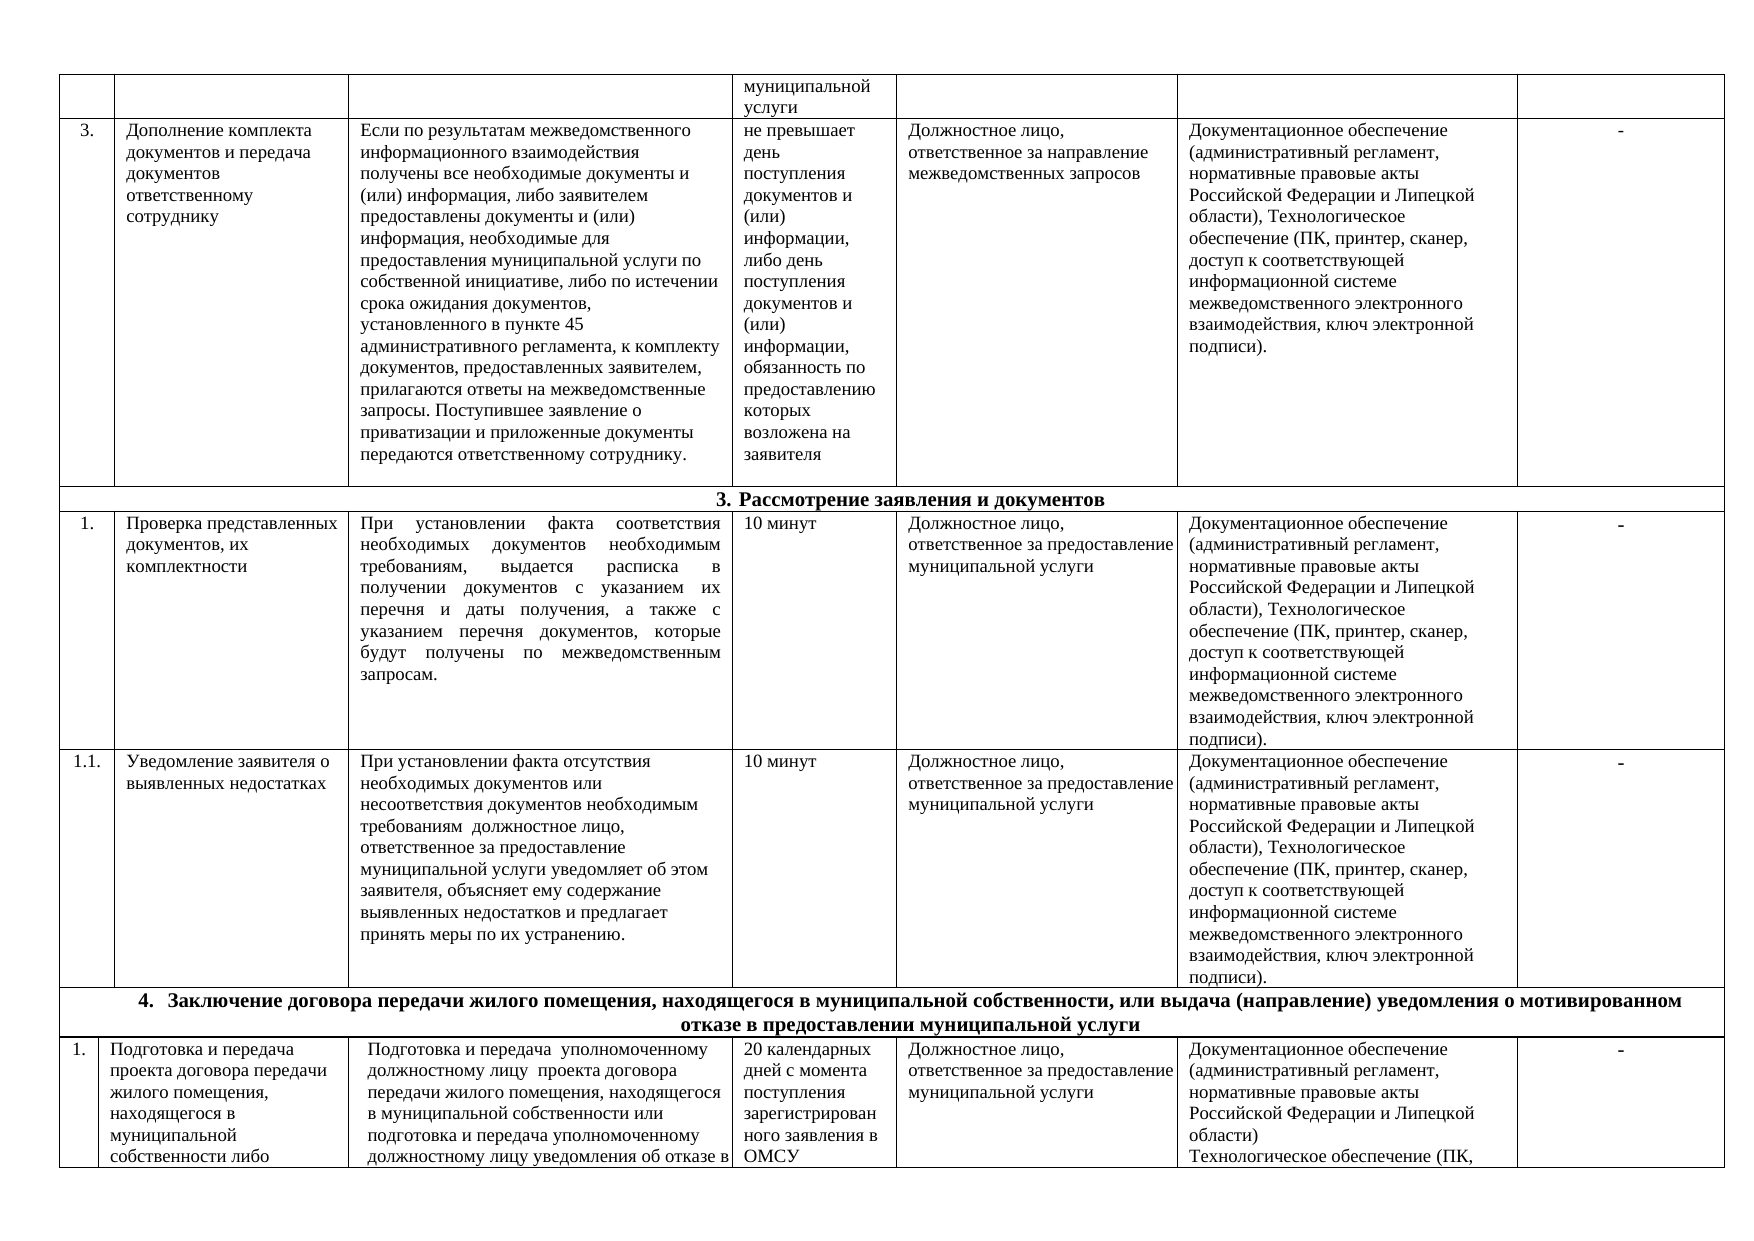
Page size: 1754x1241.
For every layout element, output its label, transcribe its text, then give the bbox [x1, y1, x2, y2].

table_cell При установлении факта соответствия необходимых документов необходимым требованиям, выдается расписка в получении документов с указанием их перечня и даты получения, а также с указанием перечня документов, которые будут получены по межведомственным запросам. [349, 512, 732, 749]
table_cell 4. Заключение договора передачи жилого помещения, находящегося в муниципальной собственности, или выдача (направление) уведомления о мотивированном отказе в предоставлении муниципальной услуги [60, 988, 1724, 1036]
table_cell 1.1. [60, 750, 114, 987]
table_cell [349, 1038, 732, 1167]
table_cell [1178, 75, 1517, 118]
table_cell Должностное лицо, ответственное за направление межведомственных запросов [897, 119, 1177, 486]
table_cell - [1518, 119, 1724, 486]
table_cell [733, 1038, 896, 1167]
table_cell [897, 75, 1177, 118]
table_cell Дополнение комплекта документов и передача документов ответственному сотруднику [115, 119, 348, 486]
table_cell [1178, 1038, 1517, 1167]
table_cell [733, 75, 896, 118]
table_cell не превышает день поступления документов и (или) информации, либо день поступления документов и (или) информации, обязанность по предоставлению которых возложена на заявителя [733, 119, 896, 486]
table_cell - [1518, 512, 1724, 749]
table_cell - [1518, 75, 1724, 118]
table_cell Уведомление заявителя о выявленных недостатках [115, 750, 348, 987]
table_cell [99, 1038, 348, 1167]
table_cell 3. [60, 119, 114, 486]
table_cell Если по результатам межведомственного информационного взаимодействия получены все необходимые документы и (или) информация, либо заявителем предоставлены документы и (или) информация, необходимые для предоставления муниципальной услуги по собственной инициативе, либо по истечении срока ожидания документов, установленного в пункте 45 административного регламента, к комплекту документов, предоставленных заявителем, прилагаются ответы на межведомственные запросы. Поступившее заявление о приватизации и приложенные документы передаются ответственному сотруднику. [349, 119, 732, 486]
table_cell Должностное лицо, ответственное за предоставление муниципальной услуги [897, 512, 1177, 749]
table_cell 10 минут [733, 512, 896, 749]
table_cell Проверка представленных документов, их комплектности [115, 512, 348, 749]
table_cell 3. Рассмотрение заявления и документов [60, 487, 1724, 511]
table_cell При установлении факта отсутствия необходимых документов или несоответствия документов необходимым требованиям должностное лицо, ответственное за предоставление муниципальной услуги уведомляет об этом заявителя, объясняет ему содержание выявленных недостатков и предлагает принять меры по их устранению. [349, 750, 732, 987]
table_cell Должностное лицо, ответственное за предоставление муниципальной услуги [897, 750, 1177, 987]
table_cell 1. [60, 512, 114, 749]
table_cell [349, 75, 732, 118]
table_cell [115, 75, 348, 118]
table_cell 2. [60, 75, 114, 118]
table_cell - [1518, 1038, 1724, 1167]
table_cell - [1518, 750, 1724, 987]
table_cell 10 минут [733, 750, 896, 987]
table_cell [897, 1038, 1177, 1167]
table_cell 1. [60, 1038, 98, 1167]
